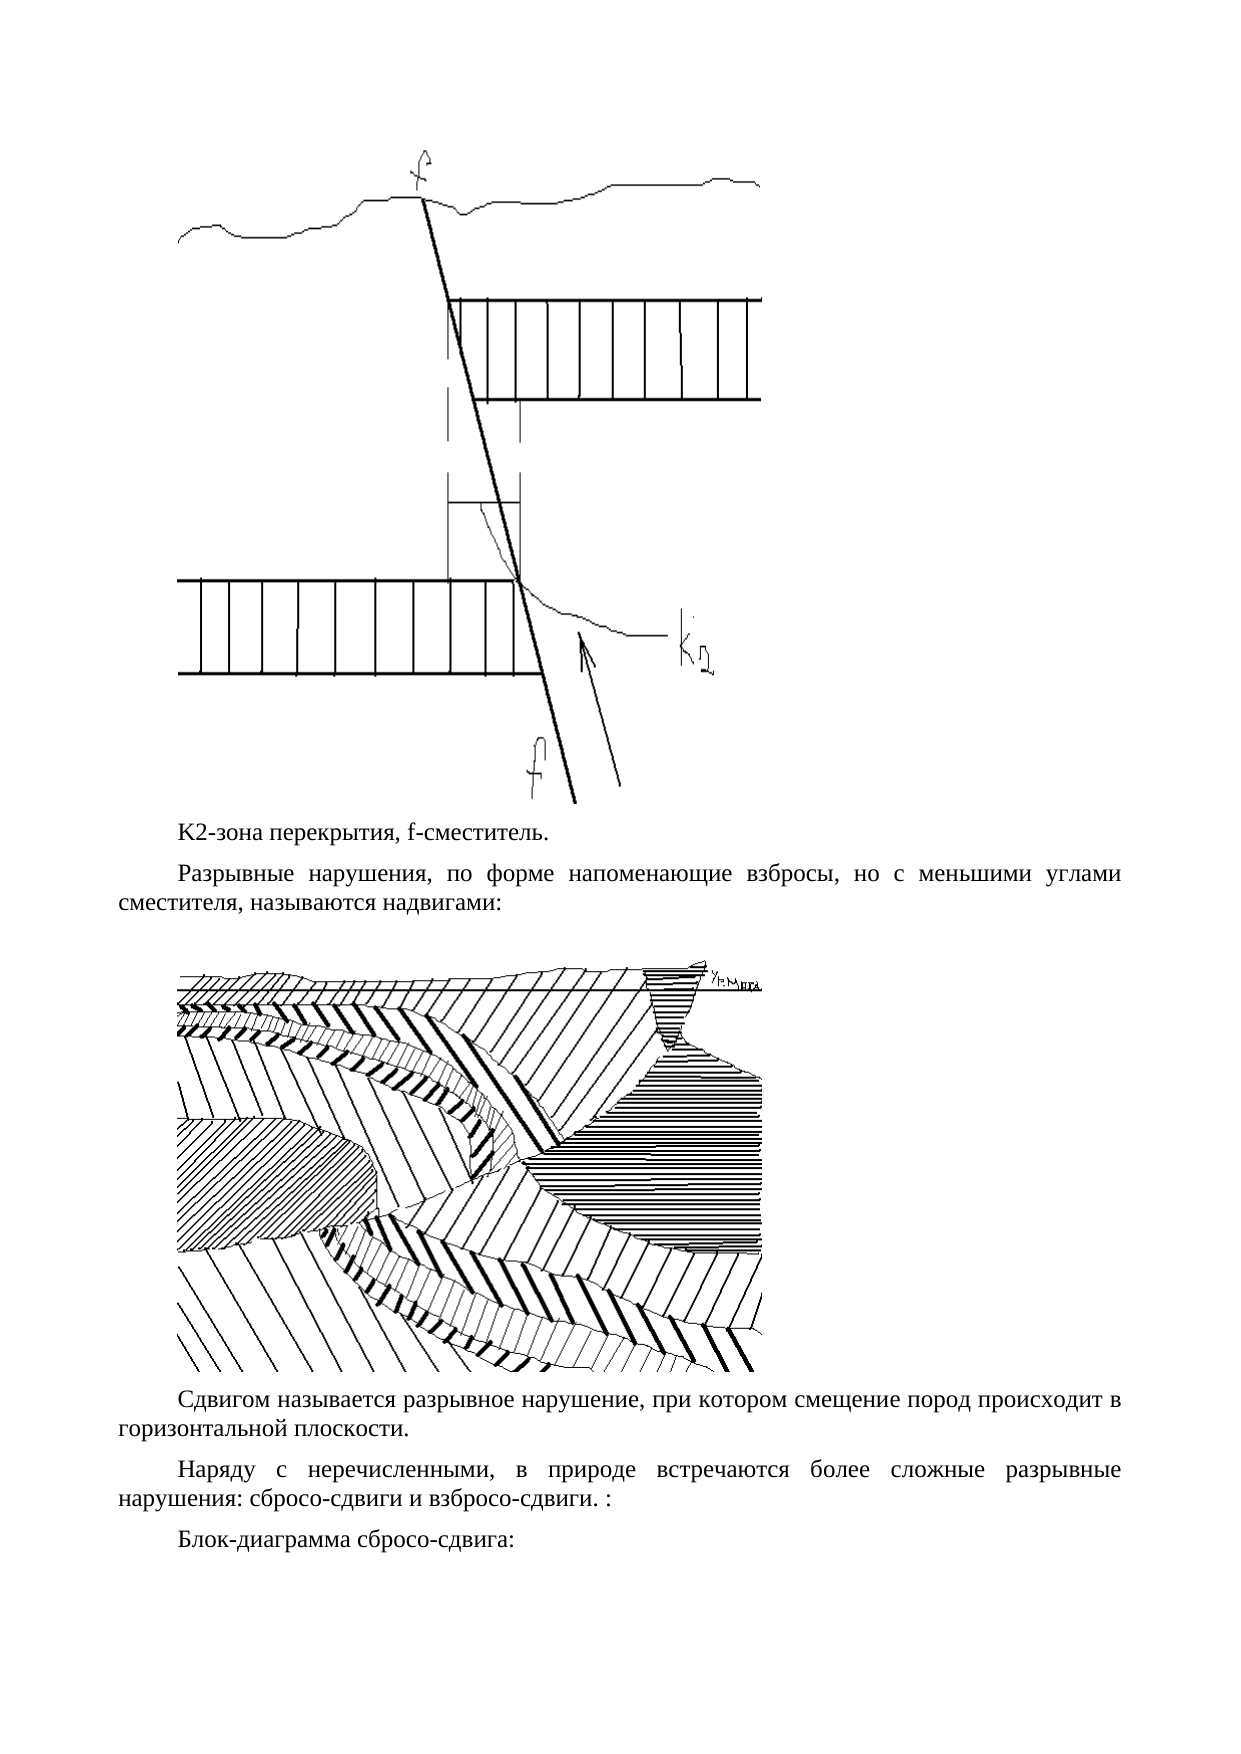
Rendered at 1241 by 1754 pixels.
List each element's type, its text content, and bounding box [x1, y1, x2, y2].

text Сдвигом называется разрывное нарушение, при котором смещение пород происходит в горизонтальной плоскости. [118, 1384, 1122, 1442]
picture [177, 927, 762, 1372]
text Разрывные нарушения, по форме напоменающие взбросы, но с меньшими углами сместителя, называются надвигами: [118, 858, 1122, 915]
text K2-зона перекрытия, f-сместитель. [118, 817, 1122, 845]
text Блок-диаграмма сбросо-сдвига: [118, 1524, 1122, 1553]
text Наряду с неречисленными, в природе встречаются более сложные разрывные нарушения: сбросо-сдвиги и взбросо-сдвиги. : [118, 1454, 1122, 1512]
picture [177, 118, 762, 804]
